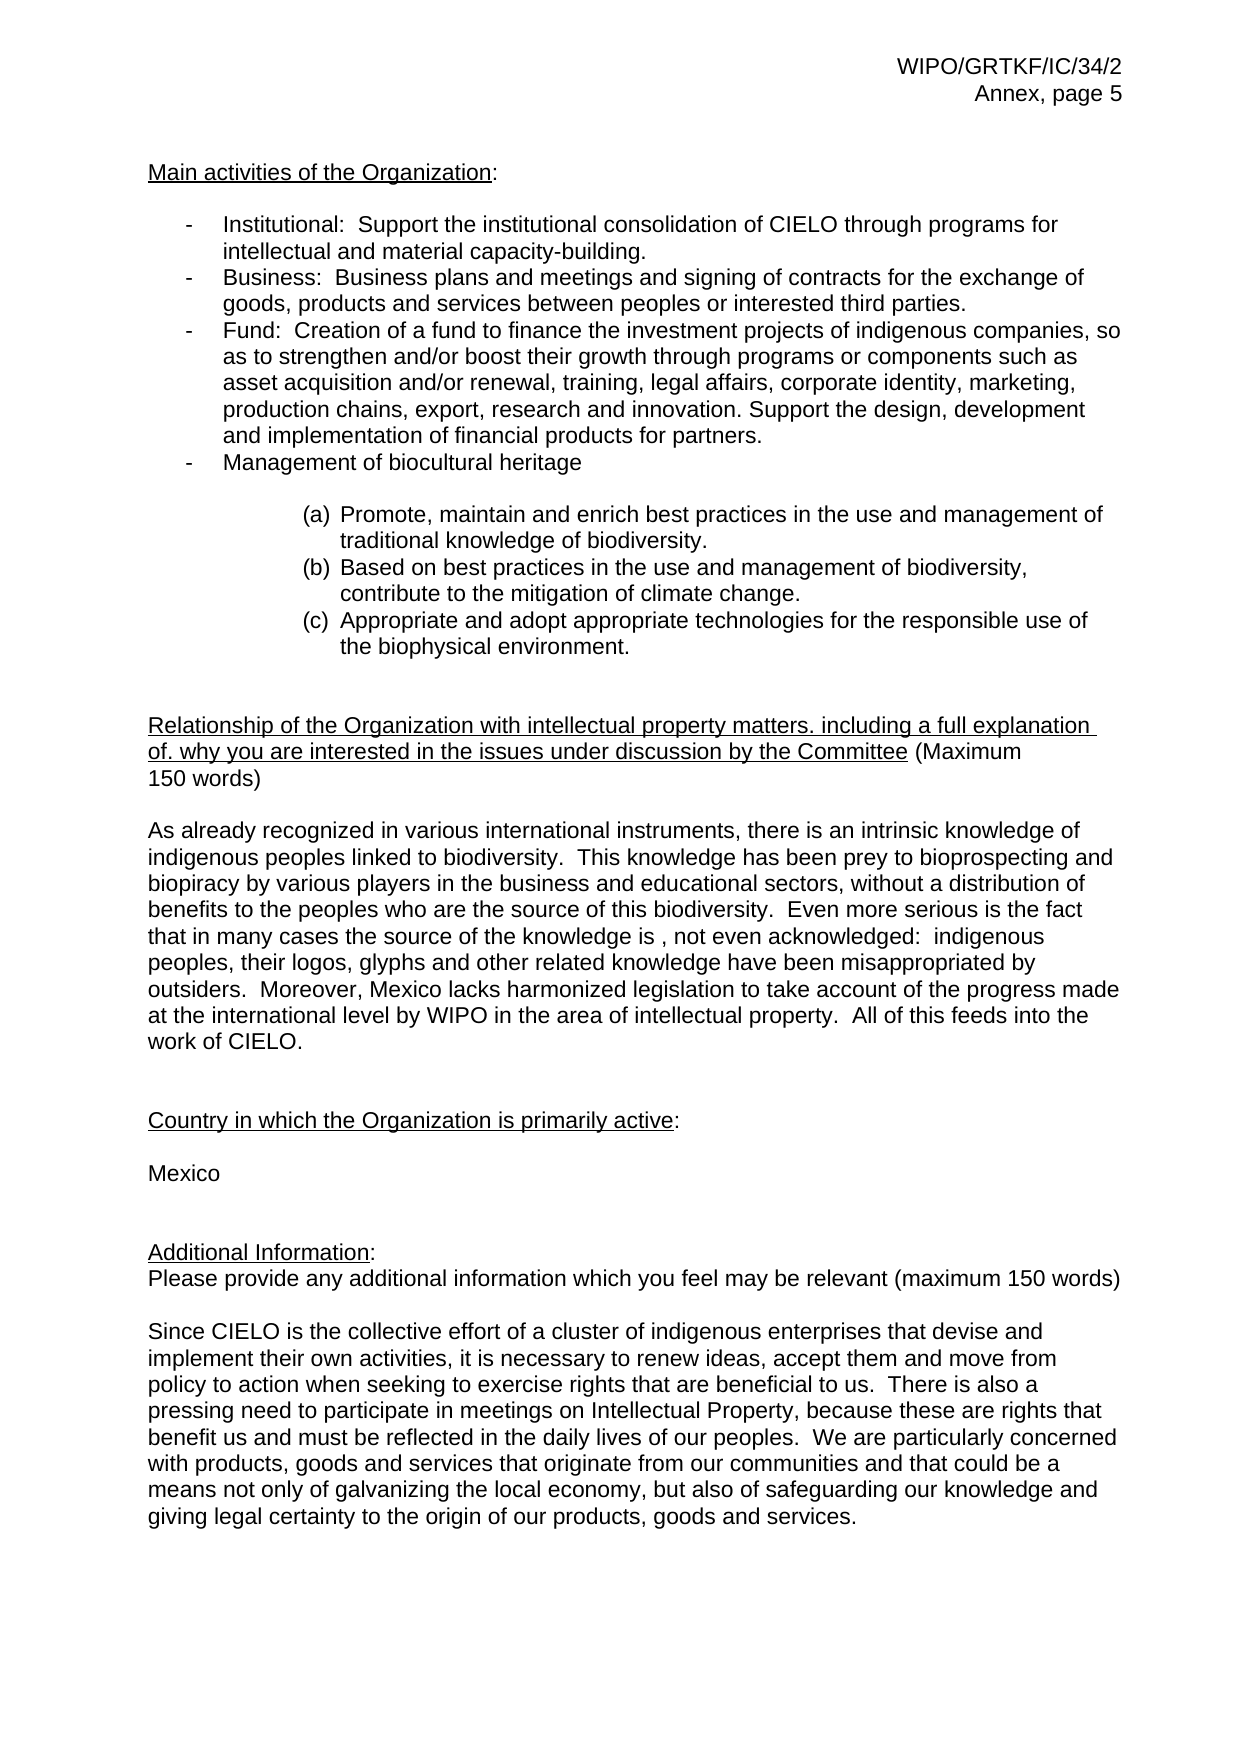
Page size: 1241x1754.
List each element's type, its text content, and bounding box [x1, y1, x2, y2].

text Please provide any additional information which you feel may be relevant (maximum 150 words) [148, 1265, 1122, 1292]
list Institutional: Support the institutional consolidation of CIELO through programs for intellectual and material capacity-building. [185, 211, 1122, 264]
text Additional Information: [148, 1239, 1122, 1265]
text Mexico [148, 1160, 1122, 1186]
list Appropriate and adopt appropriate technologies for the responsible use of the biophysical environment. [302, 607, 1122, 659]
list Promote, maintain and enrich best practices in the use and management of traditional knowledge of biodiversity. [302, 501, 1122, 554]
text Relationship of the Organization with intellectual property matters. including a full explanation of. why you are interested in the issues under discussion by the Committee (Maximum 150 words) [148, 712, 1122, 791]
list Fund: Creation of a fund to finance the investment projects of indigenous companies, so as to strengthen and/or boost their growth through programs or components such as asset acquisition and/or renewal, training, legal affairs, corporate identity, marketing, production chains, export, research and innovation. Support the design, development and implementation of financial products for partners. [185, 317, 1122, 448]
text Country in which the Organization is primarily active: [148, 1107, 1122, 1134]
text Main activities of the Organization: [148, 158, 1122, 185]
list Business: Business plans and meetings and signing of contracts for the exchange of goods, products and services between peoples or interested third parties. [185, 264, 1122, 317]
text Since CIELO is the collective effort of a cluster of indigenous enterprises that devise and implement their own activities, it is necessary to renew ideas, accept them and move from policy to action when seeking to exercise rights that are beneficial to us. There is also a pressing need to participate in meetings on Intellectual Property, because these are rights that benefit us and must be reflected in the daily lives of our peoples. We are particularly concerned with products, goods and services that originate from our communities and that could be a means not only of galvanizing the local economy, but also of safeguarding our knowledge and giving legal certainty to the origin of our products, goods and services. [148, 1318, 1122, 1529]
list Management of biocultural heritage [185, 448, 1122, 475]
list Based on best practices in the use and management of biodiversity, contribute to the mitigation of climate change. [302, 554, 1122, 607]
text As already recognized in various international instruments, there is an intrinsic knowledge of indigenous peoples linked to biodiversity. This knowledge has been prey to bioprospecting and biopiracy by various players in the business and educational sectors, without a distribution of benefits to the peoples who are the source of this biodiversity. Even more serious is the fact that in many cases the source of the knowledge is , not even acknowledged: indigenous peoples, their logos, glyphs and other related knowledge have been misappropriated by outsiders. Moreover, Mexico lacks harmonized legislation to take account of the progress made at the international level by WIPO in the area of intellectual property. All of this feeds into the work of CIELO. [148, 817, 1122, 1054]
